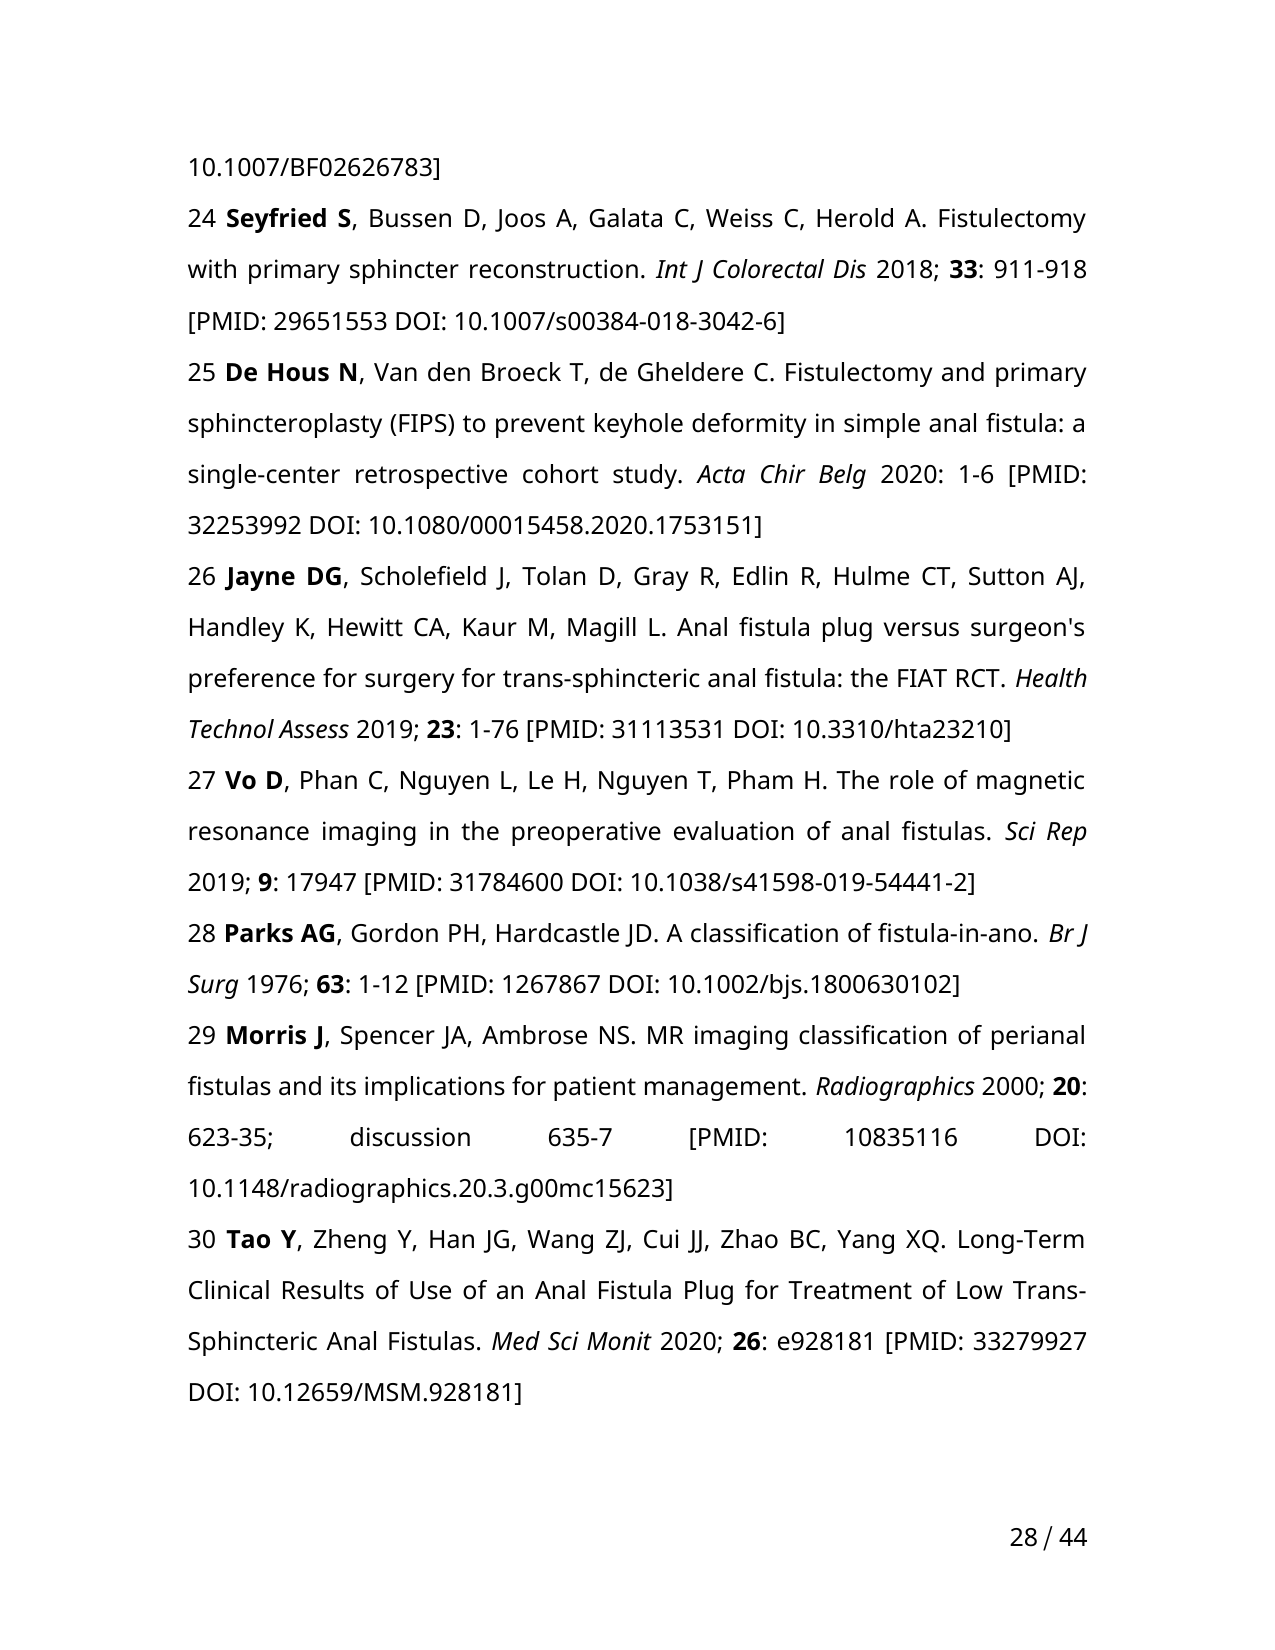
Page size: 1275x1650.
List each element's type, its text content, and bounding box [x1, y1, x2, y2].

text 30 Tao Y, Zheng Y, Han JG, Wang ZJ, Cui JJ, Zhao BC, Yang XQ. Long-Term Clinical Results of Use of an Anal Fistula Plug for Treatment of Low Trans-Sphincteric Anal Fistulas. Med Sci Monit 2020; 26: e928181 [PMID: 33279927 DOI: 10.12659/MSM.928181] [187, 1222, 1087, 1409]
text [187, 150, 1087, 184]
text 28 Parks AG, Gordon PH, Hardcastle JD. A classification of fistula-in-ano. Br J Surg 1976; 63: 1-12 [PMID: 1267867 DOI: 10.1002/bjs.1800630102] [187, 916, 1087, 1001]
text 25 De Hous N, Van den Broeck T, de Gheldere C. Fistulectomy and primary sphincteroplasty (FIPS) to prevent keyhole deformity in simple anal fistula: a single-center retrospective cohort study. Acta Chir Belg 2020: 1-6 [PMID: 32253992 DOI: 10.1080/00015458.2020.1753151] [187, 354, 1087, 541]
text 24 Seyfried S, Bussen D, Joos A, Galata C, Weiss C, Herold A. Fistulectomy with primary sphincter reconstruction. Int J Colorectal Dis 2018; 33: 911-918 [PMID: 29651553 DOI: 10.1007/s00384-018-3042-6] [187, 201, 1087, 337]
text 26 Jayne DG, Scholefield J, Tolan D, Gray R, Edlin R, Hulme CT, Sutton AJ, Handley K, Hewitt CA, Kaur M, Magill L. Anal fistula plug versus surgeon's preference for surgery for trans-sphincteric anal fistula: the FIAT RCT. Health Technol Assess 2019; 23: 1-76 [PMID: 31113531 DOI: 10.3310/hta23210] [187, 558, 1087, 746]
text 29 Morris J, Spencer JA, Ambrose NS. MR imaging classification of perianal fistulas and its implications for patient management. Radiographics 2000; 20: 623-35; discussion 635-7 [PMID: 10835116 DOI: 10.1148/radiographics.20.3.g00mc15623] [187, 1018, 1087, 1205]
text 27 Vo D, Phan C, Nguyen L, Le H, Nguyen T, Pham H. The role of magnetic resonance imaging in the preoperative evaluation of anal fistulas. Sci Rep 2019; 9: 17947 [PMID: 31784600 DOI: 10.1038/s41598-019-54441-2] [187, 762, 1087, 899]
